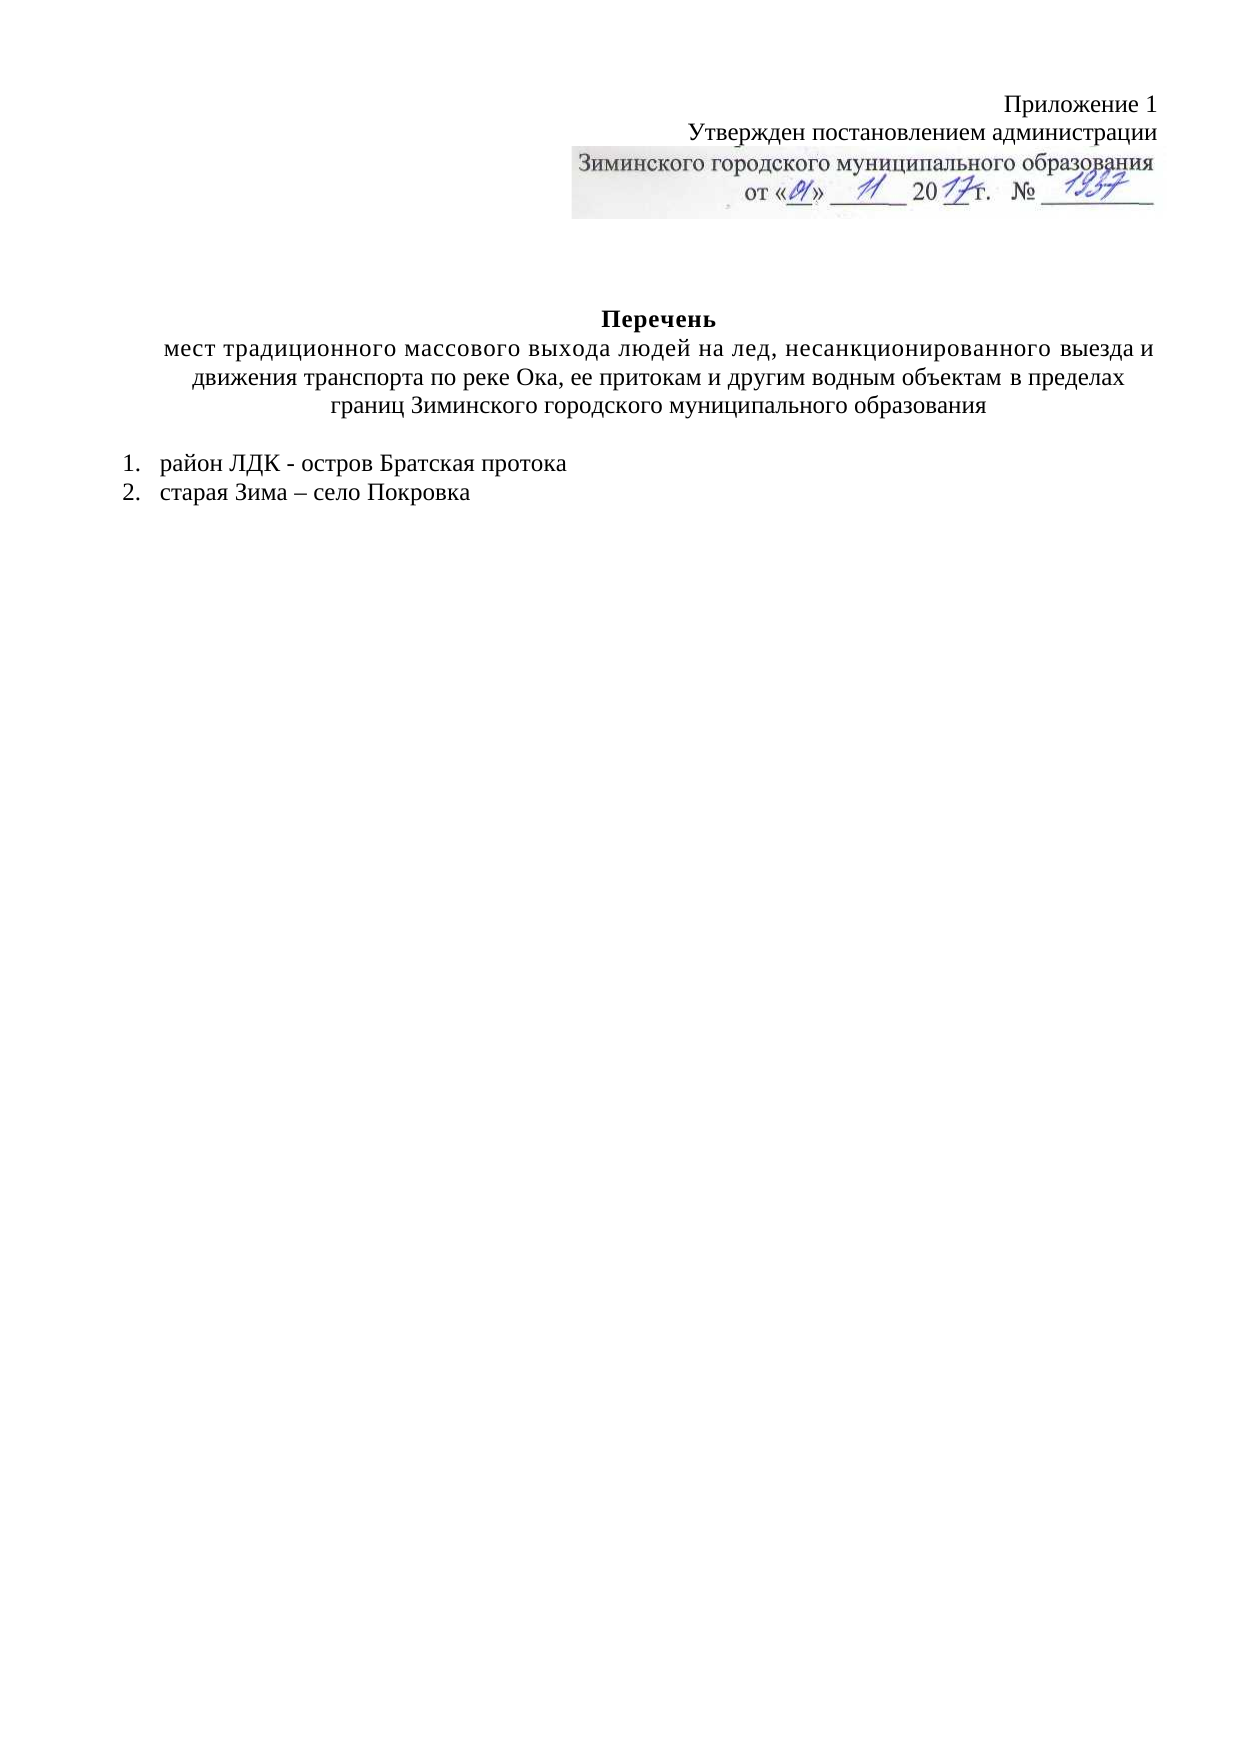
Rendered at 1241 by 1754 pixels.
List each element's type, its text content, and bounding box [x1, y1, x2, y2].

list старая Зима – село Покровка [122, 477, 1157, 506]
text Приложение 1 [721, 89, 1157, 117]
picture [571, 146, 1167, 219]
list район ЛДК - остров Братская протока [122, 448, 1157, 477]
text мест традиционного массового выхода людей на лед, несанкционированного выезда и движения транспорта по реке Ока, ее притокам и другим водным объектам в пределах границ Зиминского городского муниципального образования [159, 333, 1157, 419]
text Утвержден постановлением администрации [159, 117, 1157, 146]
text Перечень [159, 304, 1157, 333]
